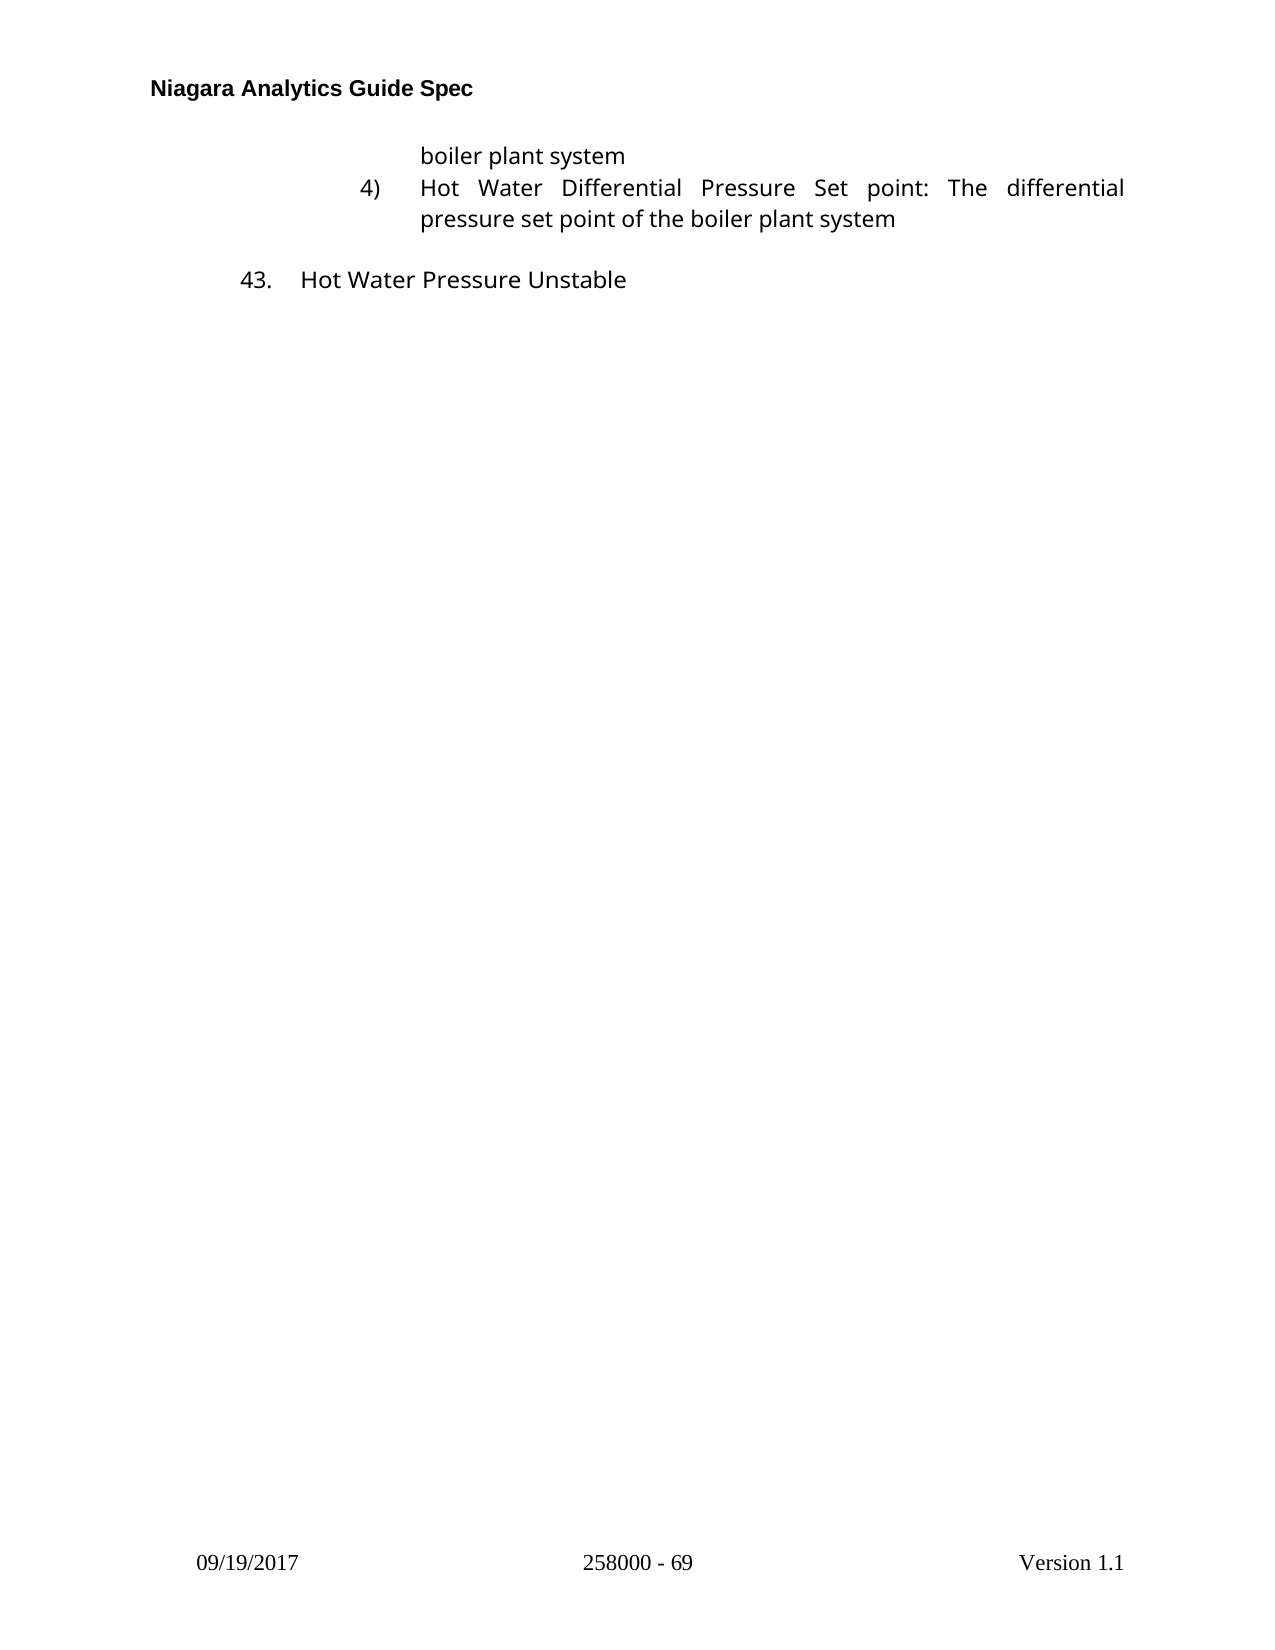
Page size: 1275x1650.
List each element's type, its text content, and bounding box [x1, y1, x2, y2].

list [360, 139, 1124, 171]
list Hot Water Differential Pressure Set point: The differential pressure set point of the boiler plant system [360, 172, 1125, 234]
list Hot Water Pressure Unstable [240, 264, 1171, 295]
